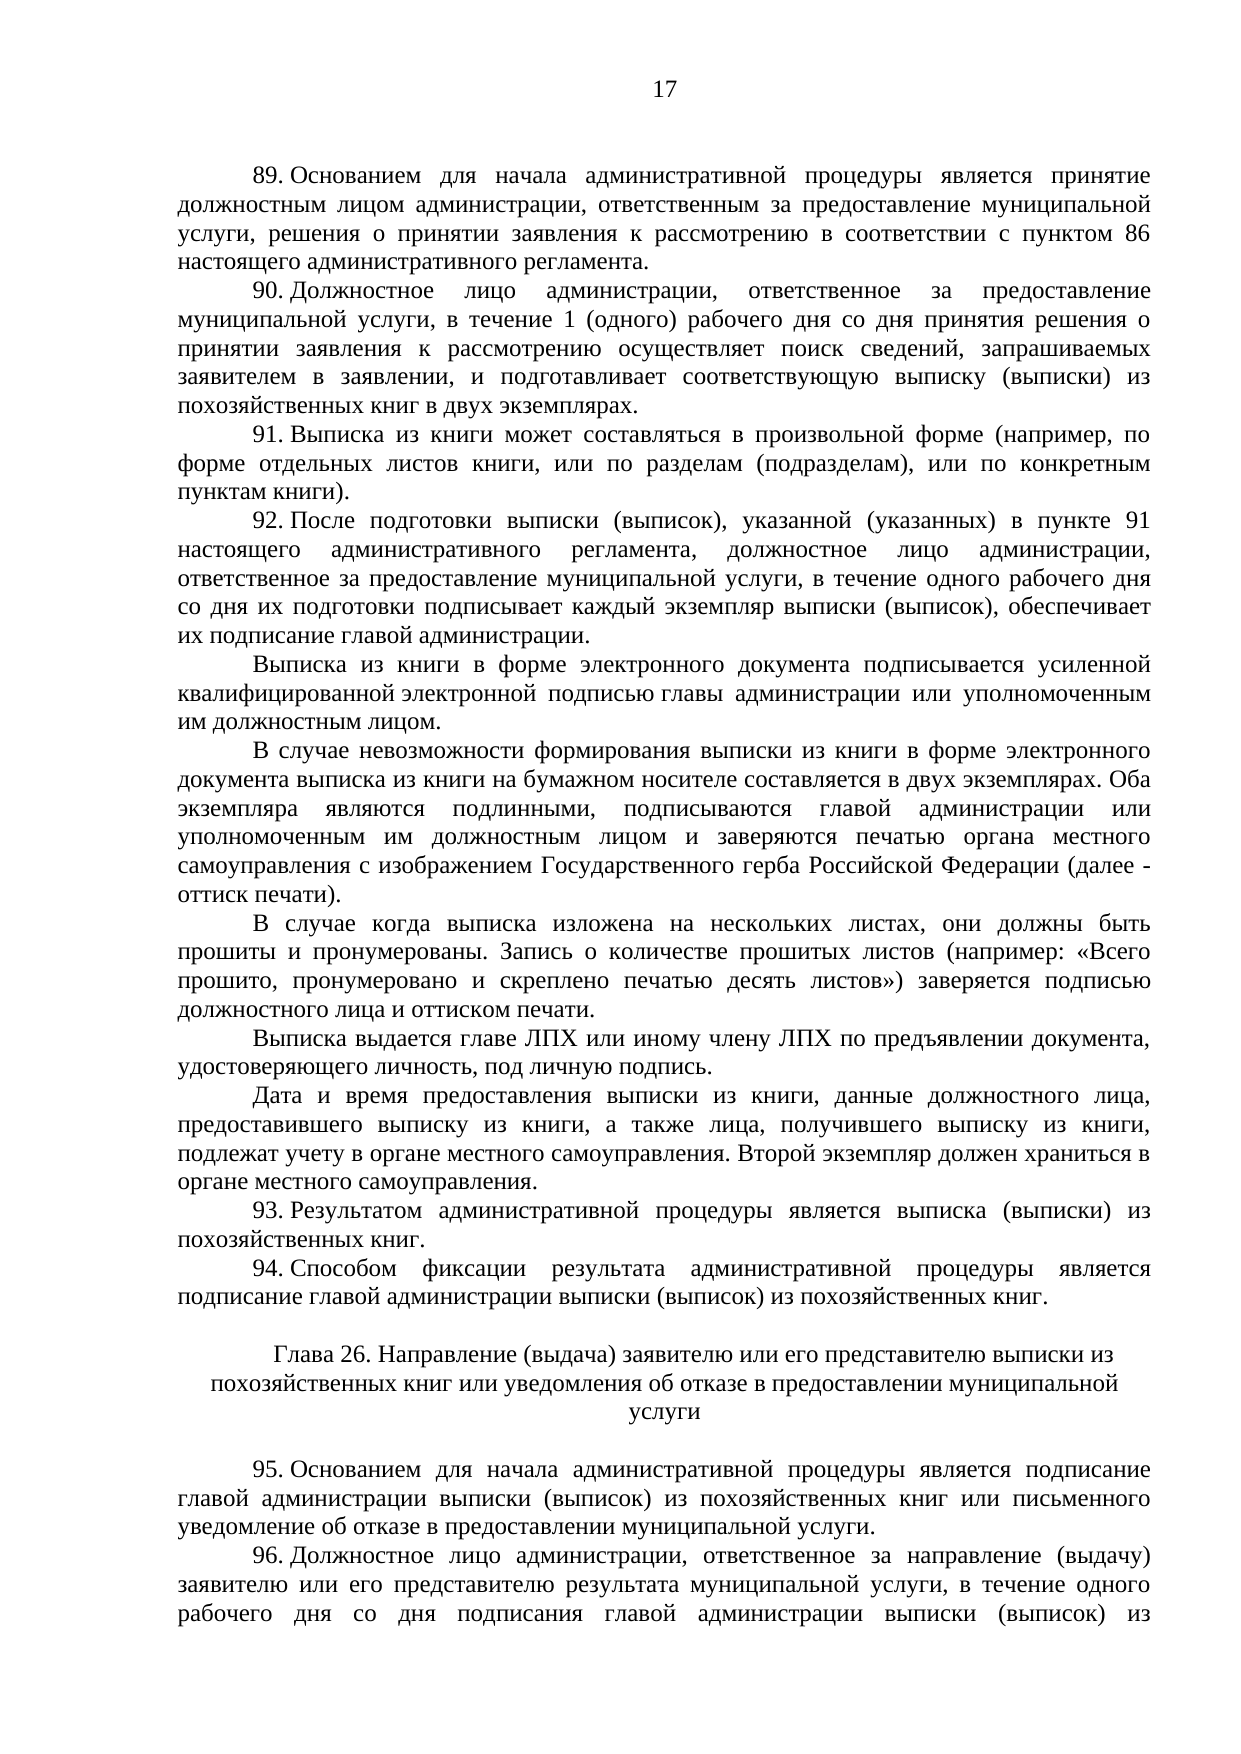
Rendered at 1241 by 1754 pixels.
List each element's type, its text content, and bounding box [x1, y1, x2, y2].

text 90. Должностное лицо администрации, ответственное за предоставление муниципальной услуги, в течение 1 (одного) рабочего дня со дня принятия решения о принятии заявления к рассмотрению осуществляет поиск сведений, запрашиваемых заявителем в заявлении, и подготавливает соответствующую выписку (выписки) из похозяйственных книг в двух экземплярах. [177, 275, 1152, 419]
text Дата и время предоставления выписки из книги, данные должностного лица, предоставившего выписку из книги, а также лица, получившего выписку из книги, подлежат учету в органе местного самоуправления. Второй экземпляр должен храниться в органе местного самоуправления. [177, 1080, 1152, 1195]
text 94. Способом фиксации результата административной процедуры является подписание главой администрации выписки (выписок) из похозяйственных книг. [177, 1253, 1152, 1310]
text 91. Выписка из книги может составляться в произвольной форме (например, по форме отдельных листов книги, или по разделам (подразделам), или по конкретным пунктам книги). [177, 419, 1152, 505]
text 95. Основанием для начала административной процедуры является подписание главой администрации выписки (выписок) из похозяйственных книг или письменного уведомление об отказе в предоставлении муниципальной услуги. [177, 1454, 1152, 1540]
text В случае когда выписка изложена на нескольких листах, они должны быть прошиты и пронумерованы. Запись о количестве прошитых листов (например: «Всего прошито, пронумеровано и скреплено печатью десять листов») заверяется подписью должностного лица и оттиском печати. [177, 908, 1152, 1023]
text 92. После подготовки выписки (выписок), указанной (указанных) в пункте 91 настоящего административного регламента, должностное лицо администрации, ответственное за предоставление муниципальной услуги, в течение одного рабочего дня со дня их подготовки подписывает каждый экземпляр выписки (выписок), обеспечивает их подписание главой администрации. [177, 505, 1152, 649]
text Глава 26. Направление (выдача) заявителю или его представителю выписки из похозяйственных книг или уведомления об отказе в предоставлении муниципальной услуги [177, 1339, 1152, 1425]
text В случае невозможности формирования выписки из книги в форме электронного документа выписка из книги на бумажном носителе составляется в двух экземплярах. Оба экземпляра являются подлинными, подписываются главой администрации или уполномоченным им должностным лицом и заверяются печатью органа местного самоуправления с изображением Государственного герба Российской Федерации (далее - оттиск печати). [177, 735, 1152, 908]
text 89. Основанием для начала административной процедуры является принятие должностным лицом администрации, ответственным за предоставление муниципальной услуги, решения о принятии заявления к рассмотрению в соответствии с пунктом 86 настоящего административного регламента. [177, 160, 1152, 275]
text Выписка выдается главе ЛПХ или иному члену ЛПХ по предъявлении документа, удостоверяющего личность, под личную подпись. [177, 1023, 1152, 1080]
text 93. Результатом административной процедуры является выписка (выписки) из похозяйственных книг. [177, 1195, 1152, 1253]
text Выписка из книги в форме электронного документа подписывается усиленной квалифицированной электронной подписью главы администрации или уполномоченным им должностным лицом. [177, 649, 1152, 735]
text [177, 1540, 1152, 1626]
